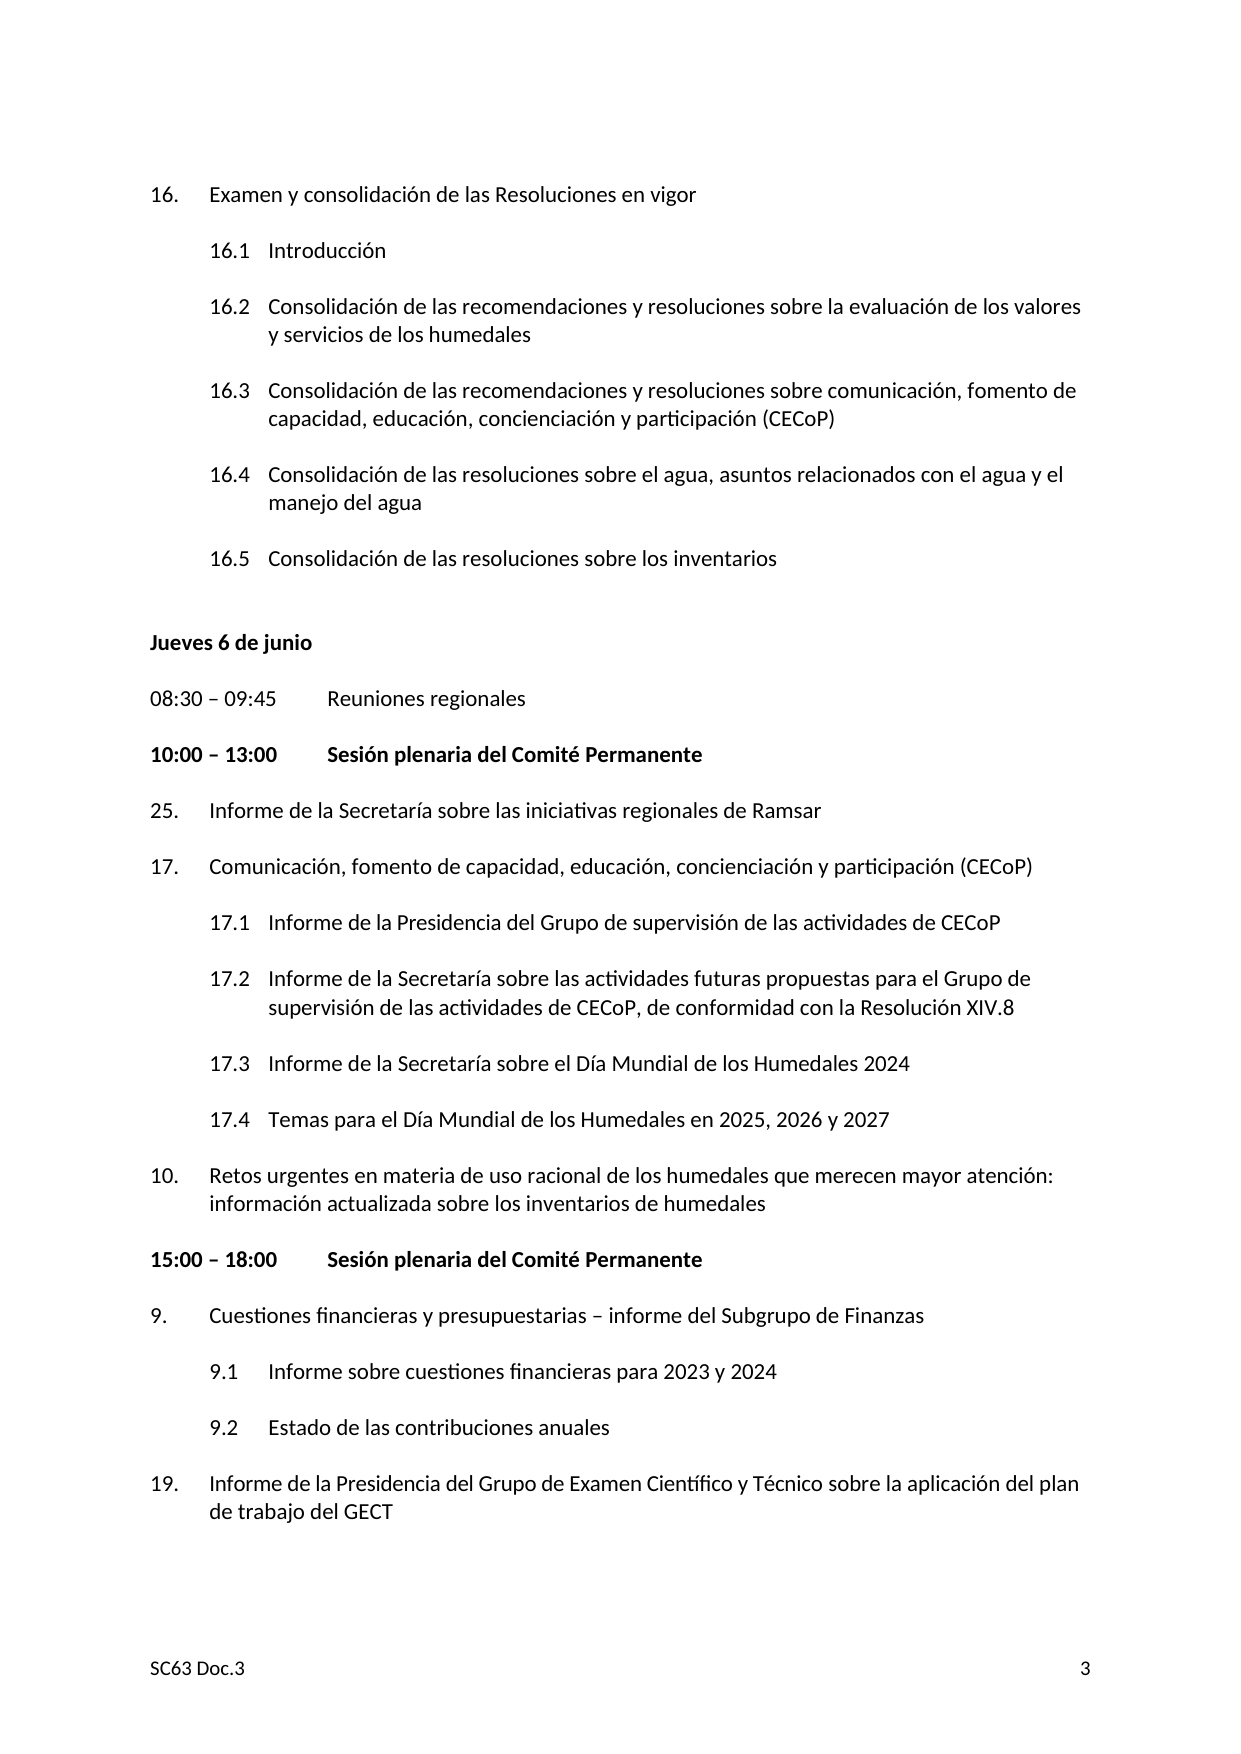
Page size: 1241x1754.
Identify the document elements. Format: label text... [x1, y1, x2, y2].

text 16.2 Consolidación de las recomendaciones y resoluciones sobre la evaluación de los valores y servicios de los humedales [209, 292, 1090, 348]
text 17.3 Informe de la Secretaría sobre el Día Mundial de los Humedales 2024 [209, 1049, 1090, 1077]
text 16.4 Consolidación de las resoluciones sobre el agua, asuntos relacionados con el agua y el manejo del agua [209, 460, 1090, 516]
text 17.4 Temas para el Día Mundial de los Humedales en 2025, 2026 y 2027 [209, 1105, 1090, 1133]
text 16.3 Consolidación de las recomendaciones y resoluciones sobre comunicación, fomento de capacidad, educación, concienciación y participación (CECoP) [209, 376, 1090, 432]
text 9. Cuestiones financieras y presupuestarias – informe del Subgrupo de Finanzas [150, 1301, 1090, 1329]
text 25. Informe de la Secretaría sobre las iniciativas regionales de Ramsar [150, 796, 1090, 824]
text 16. Examen y consolidación de las Resoluciones en vigor [150, 180, 1090, 208]
text 10:00 – 13:00 Sesión plenaria del Comité Permanente [150, 740, 1090, 768]
text 19. Informe de la Presidencia del Grupo de Examen Científico y Técnico sobre la aplicación del plan de trabajo del GECT [150, 1469, 1090, 1525]
text Jueves 6 de junio [150, 628, 1090, 656]
text 17. Comunicación, fomento de capacidad, educación, concienciación y participación (CECoP) [150, 852, 1090, 881]
text 17.2 Informe de la Secretaría sobre las actividades futuras propuestas para el Grupo de supervisión de las actividades de CECoP, de conformidad con la Resolución XIV.8 [209, 964, 1090, 1021]
text 16.1 Introducción [209, 236, 1090, 264]
text 17.1 Informe de la Presidencia del Grupo de supervisión de las actividades de CECoP [209, 908, 1090, 937]
text 08:30 – 09:45 Reuniones regionales [150, 684, 1090, 712]
text 9.2 Estado de las contribuciones anuales [209, 1413, 1090, 1441]
text 15:00 – 18:00 Sesión plenaria del Comité Permanente [150, 1245, 1090, 1273]
text 16.5 Consolidación de las resoluciones sobre los inventarios [209, 544, 1090, 572]
text 10. Retos urgentes en materia de uso racional de los humedales que merecen mayor atención: información actualizada sobre los inventarios de humedales [150, 1161, 1090, 1217]
text 9.1 Informe sobre cuestiones financieras para 2023 y 2024 [209, 1357, 1090, 1385]
